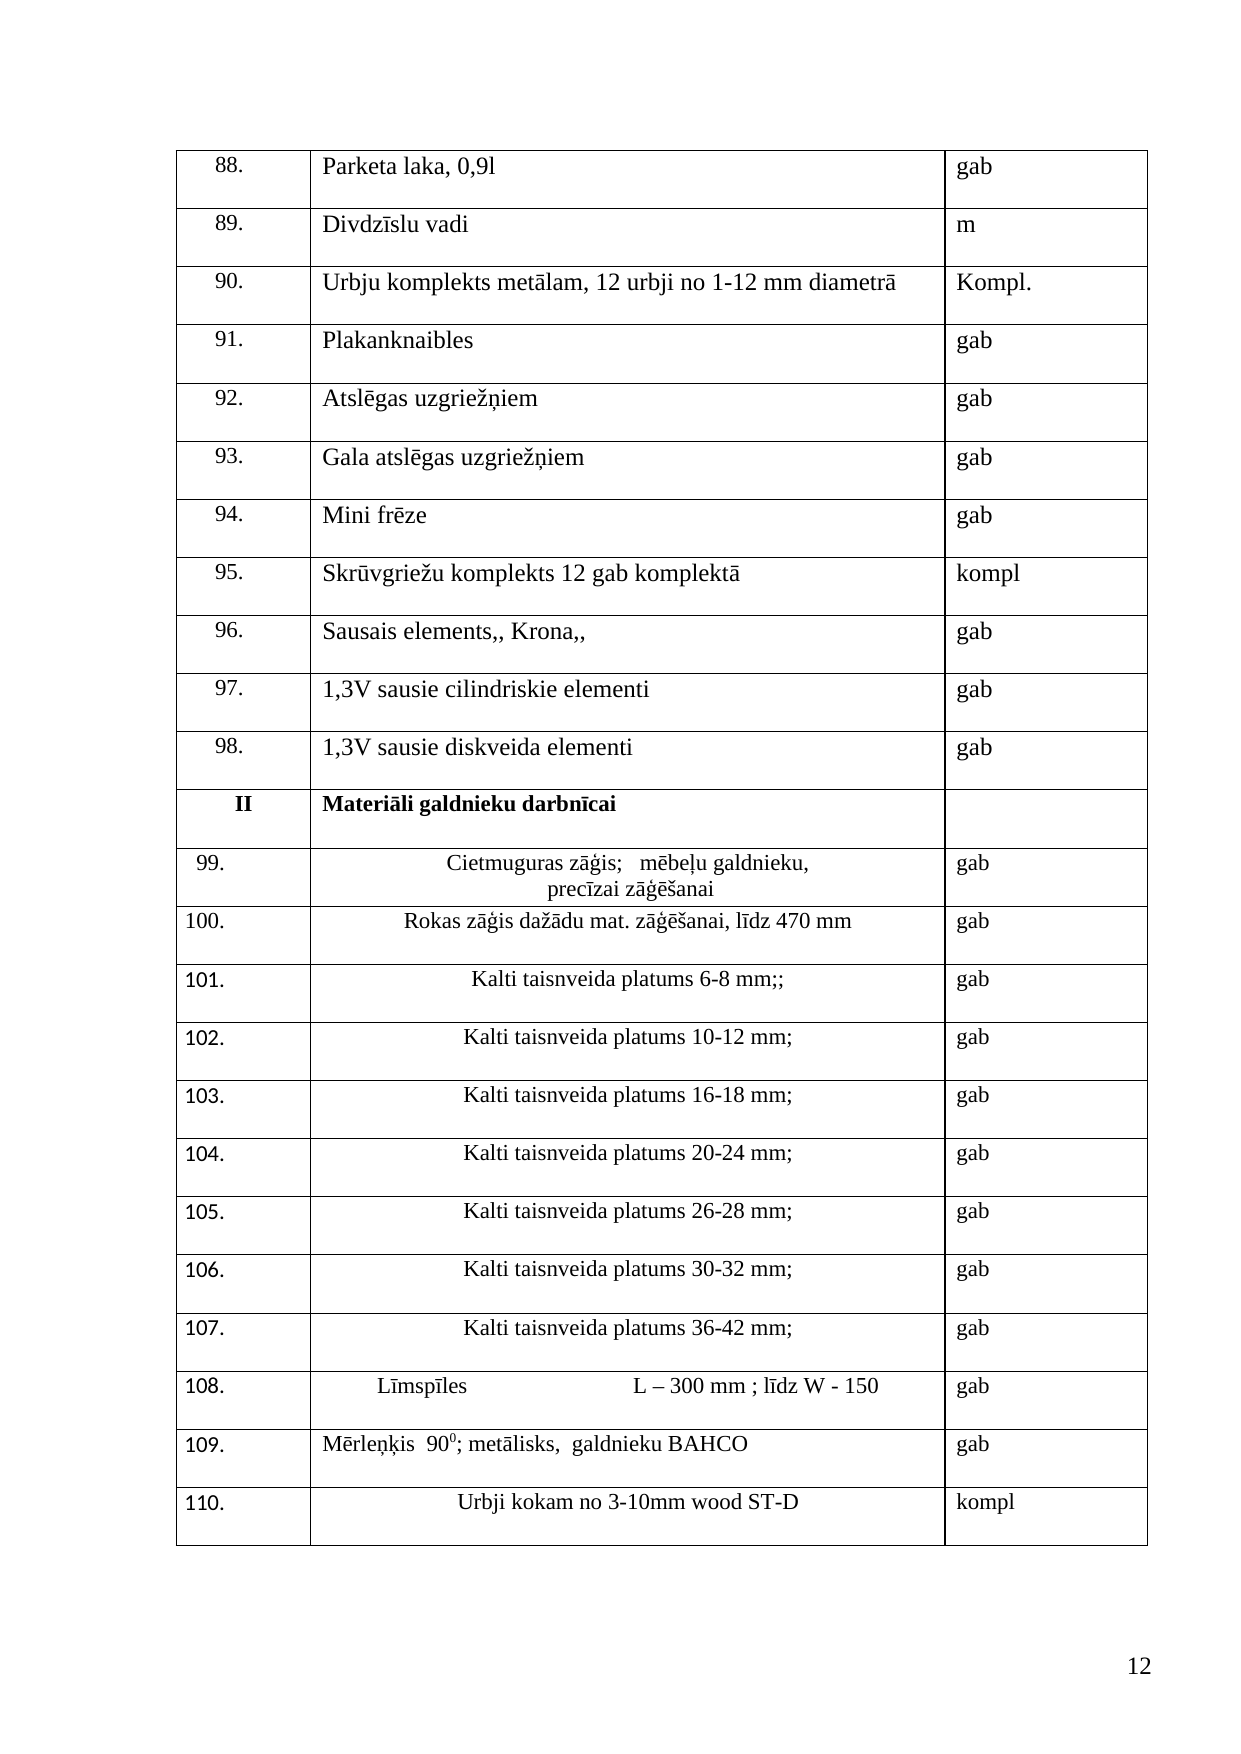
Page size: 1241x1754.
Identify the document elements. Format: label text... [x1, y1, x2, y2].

table_cell [177, 1255, 310, 1312]
table_cell Gala atslēgas uzgriežņiem [311, 442, 944, 499]
table_cell [177, 442, 310, 499]
table_cell Rokas zāģis dažādu mat. zāģēšanai, līdz 470 mm [311, 907, 944, 964]
table_cell Kalti taisnveida platums 26-28 mm; [311, 1197, 944, 1254]
table_cell [946, 790, 1147, 847]
table_cell [177, 500, 310, 557]
table_cell gab [946, 325, 1147, 382]
table_cell [177, 849, 310, 906]
table_cell gab [946, 1314, 1147, 1371]
table_cell Kompl. [946, 267, 1147, 324]
table_cell Urbju komplekts metālam, 12 urbji no 1- diametrā [311, 267, 944, 324]
table_cell [177, 1139, 310, 1196]
table_cell kompl [946, 558, 1147, 615]
table_cell 1,3V sausie cilindriskie elementi [311, 674, 944, 731]
table_cell [177, 558, 310, 615]
table_cell Plakanknaibles [311, 325, 944, 382]
table_cell [177, 616, 310, 673]
table_cell gab [946, 1255, 1147, 1312]
table_cell gab [946, 1197, 1147, 1254]
table_cell Parketa laka, 0,9l [311, 151, 944, 208]
table_cell gab [946, 965, 1147, 1022]
table_cell gab [946, 674, 1147, 731]
table_cell Divdzīslu vadi [311, 209, 944, 266]
table_cell [177, 1430, 310, 1487]
table_cell gab [946, 732, 1147, 789]
table_cell gab [946, 1372, 1147, 1429]
table_cell Līmspīles L – 300 mm ; līdz W - 150 [311, 1372, 944, 1429]
table_cell [177, 965, 310, 1022]
table_cell [177, 907, 310, 964]
table_cell [177, 325, 310, 382]
table_cell [177, 1372, 310, 1429]
table_cell [177, 674, 310, 731]
table_cell gab [946, 1430, 1147, 1487]
table_cell gab [946, 1139, 1147, 1196]
table_cell 1,3V sausie diskveida elementi [311, 732, 944, 789]
table_cell gab [946, 1081, 1147, 1138]
table_cell [177, 1197, 310, 1254]
table_cell [177, 384, 310, 441]
table_cell gab [946, 151, 1147, 208]
table_cell m [946, 209, 1147, 266]
table_cell gab [946, 442, 1147, 499]
table_cell gab [946, 907, 1147, 964]
table_cell Kalti taisnveida platums 36-42 mm; [311, 1314, 944, 1371]
table_cell Cietmuguras zāģis; mēbeļu galdnieku, precīzai zāģēšanai [311, 849, 944, 906]
table_cell [177, 151, 310, 208]
table_cell gab [946, 1023, 1147, 1080]
table_cell Kalti taisnveida platums 30-32 mm; [311, 1255, 944, 1312]
table_cell Mērleņķis 900; metālisks, galdnieku BAHCO [311, 1430, 944, 1487]
table_cell gab [946, 384, 1147, 441]
table_cell [177, 209, 310, 266]
table_cell Kalti taisnveida platums 10-12 mm; [311, 1023, 944, 1080]
table_cell gab [946, 616, 1147, 673]
table_cell II [177, 790, 310, 847]
table_cell Materiāli galdnieku darbnīcai [311, 790, 944, 847]
table_cell Kalti taisnveida platums 20-24 mm; [311, 1139, 944, 1196]
table_cell [177, 732, 310, 789]
table_cell Urbji kokam no 3-10mm wood ST-D [311, 1488, 944, 1545]
table_cell Sausais elements,, Krona,, [311, 616, 944, 673]
table_cell Kalti taisnveida platums 16-18 mm; [311, 1081, 944, 1138]
table_cell Atslēgas uzgriežņiem [311, 384, 944, 441]
table_cell Mini frēze [311, 500, 944, 557]
table_cell [177, 1314, 310, 1371]
table_cell Kalti taisnveida platums 6-8 mm;; [311, 965, 944, 1022]
table_cell gab [946, 500, 1147, 557]
table_cell Skrūvgriežu komplekts 12 gab komplektā [311, 558, 944, 615]
table_cell [177, 267, 310, 324]
table_cell [177, 1488, 310, 1545]
table_cell [177, 1023, 310, 1080]
table_cell [177, 1081, 310, 1138]
table_cell kompl [946, 1488, 1147, 1545]
table_cell gab [946, 849, 1147, 906]
